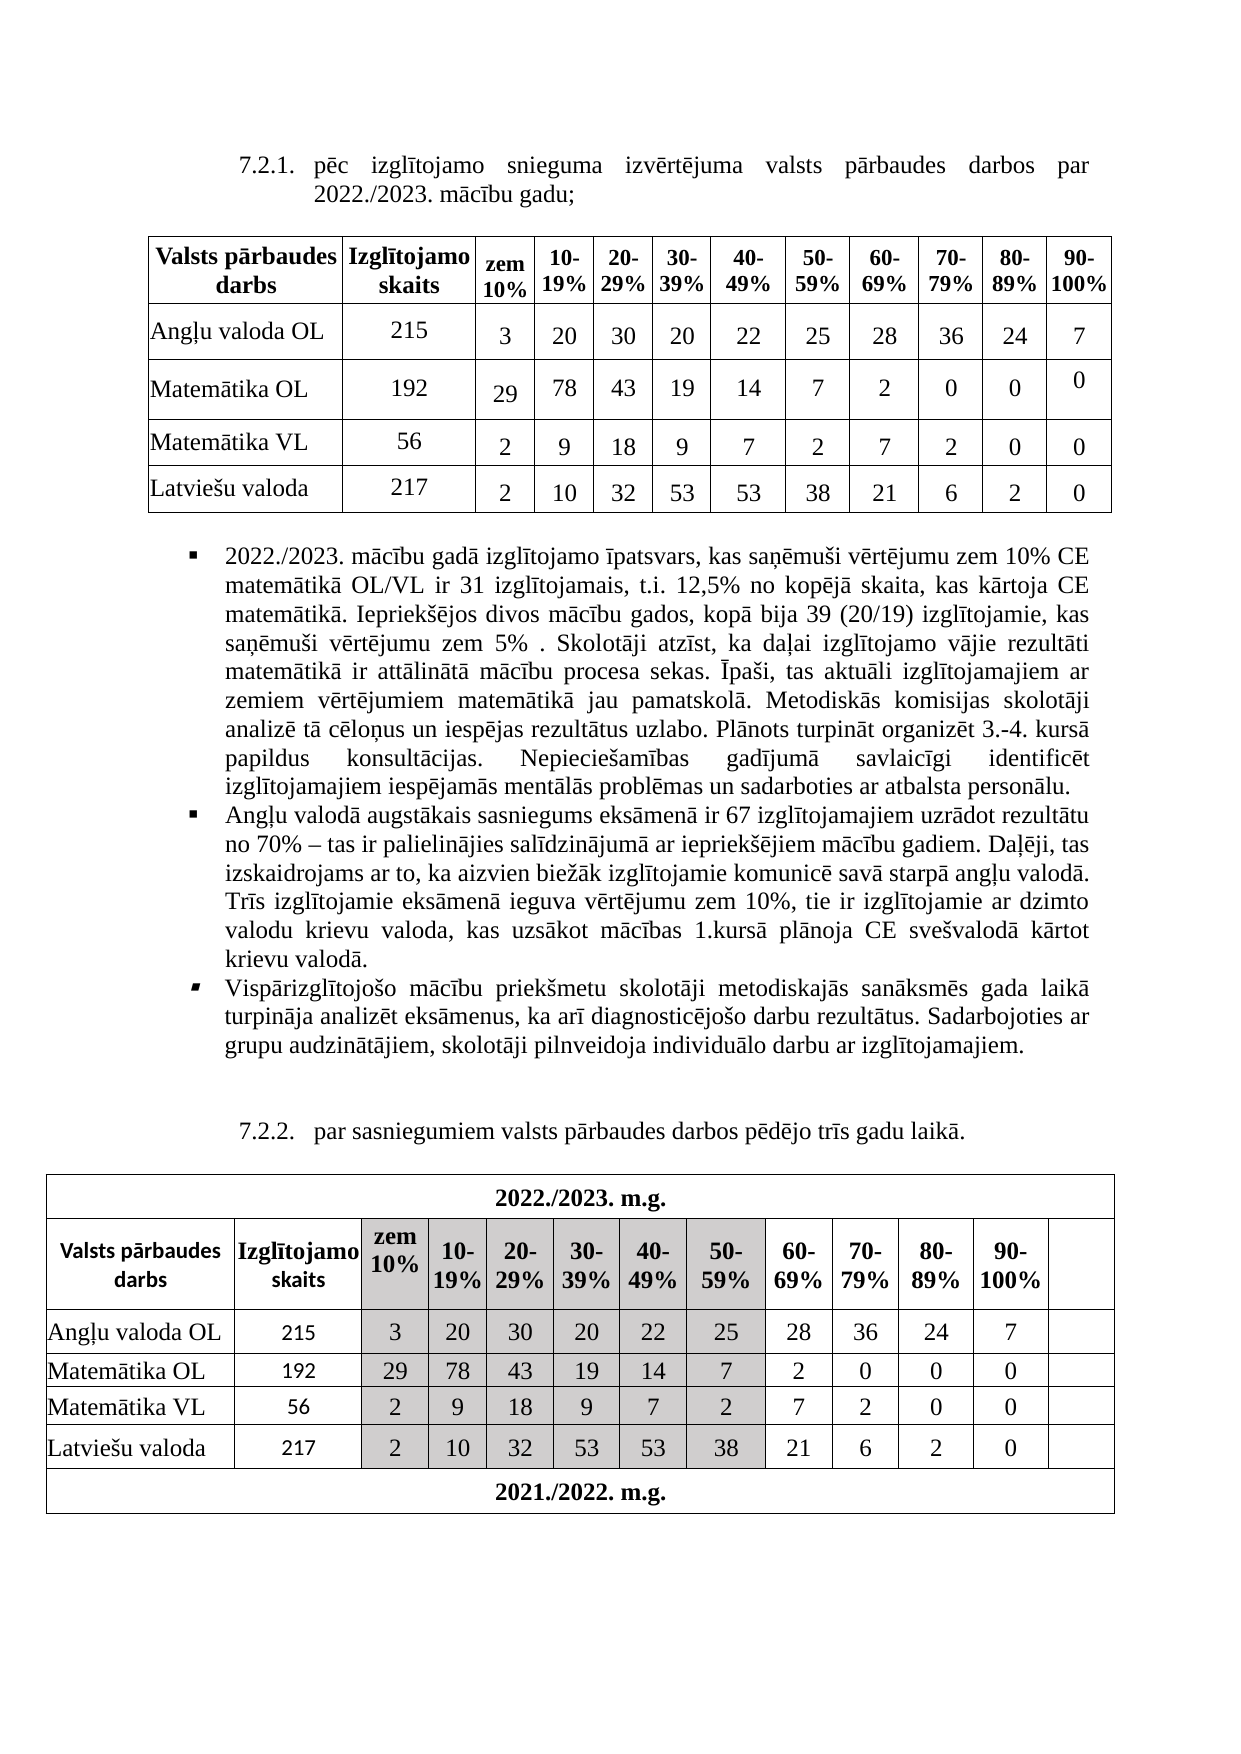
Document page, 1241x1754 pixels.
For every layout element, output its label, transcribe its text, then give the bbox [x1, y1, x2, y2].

table_cell 43 [487, 1354, 553, 1386]
table_cell 7 [850, 420, 918, 465]
table_header 50-59% [786, 237, 849, 302]
table_cell 2 [687, 1387, 765, 1424]
list par sasniegumiem valsts pārbaudes darbos pēdējo trīs gadu laikā. [239, 1116, 1090, 1145]
table_cell 2 [786, 420, 849, 465]
table_cell 20 [554, 1310, 619, 1353]
table_header Valsts pārbaudes darbs [149, 237, 342, 302]
list pēc izglītojamo snieguma izvērtējuma valsts pārbaudes darbos par 2022./2023. mācību gadu; [239, 150, 1090, 207]
table_cell 2 [476, 466, 534, 512]
table_cell 78 [429, 1354, 486, 1386]
table_cell 53 [554, 1425, 619, 1468]
table_header 90-100% [1047, 237, 1111, 302]
table_cell 20 [653, 304, 710, 359]
table_cell 2 [362, 1387, 428, 1424]
table_cell 0 [983, 360, 1046, 418]
table_cell 217 [235, 1425, 361, 1468]
table_cell 215 [235, 1310, 361, 1353]
table_cell 80-89% [899, 1219, 973, 1309]
table_cell 60-69% [766, 1219, 832, 1309]
table_cell 24 [983, 304, 1046, 359]
table_cell 9 [653, 420, 710, 465]
table_cell 90-100% [974, 1219, 1048, 1309]
table_cell 10 [429, 1425, 486, 1468]
table_cell 3 [362, 1310, 428, 1353]
table_cell 70-79% [833, 1219, 898, 1309]
table_cell 7 [786, 360, 849, 418]
table_cell Izglītojamo skaits [235, 1219, 361, 1309]
list Vispārizglītojošo mācību priekšmetu skolotāji metodiskajās sanāksmēs gada laikā turpināja analizēt eksāmenus, ka arī diagnosticējošo darbu rezultātus. Sadarbojoties ar grupu audzinātājiem, skolotāji pilnveidoja individuālo darbu ar izglītojamajiem. [187, 973, 1090, 1059]
table_cell 9 [554, 1387, 619, 1424]
table_cell 25 [687, 1310, 765, 1353]
table_cell 6 [833, 1425, 898, 1468]
table_header 60-69% [850, 237, 918, 302]
table_cell 28 [850, 304, 918, 359]
table_header zem 10% [476, 237, 534, 302]
table_cell 24 [899, 1310, 973, 1353]
table_header 2022./2023. m.g. [47, 1175, 1114, 1218]
table_cell 7 [711, 420, 785, 465]
table_cell 6 [919, 466, 982, 512]
table_cell [1049, 1310, 1114, 1353]
table_header 80-89% [983, 237, 1046, 302]
table_cell 7 [1047, 304, 1111, 359]
table_cell 2 [362, 1425, 428, 1468]
table_cell 0 [1047, 420, 1111, 465]
table_cell [1049, 1354, 1114, 1386]
table_cell 7 [620, 1387, 686, 1424]
table_cell 20 [429, 1310, 486, 1353]
table_cell 38 [687, 1425, 765, 1468]
table_cell 2021./2022. m.g. [47, 1469, 1114, 1513]
list 2022./2023. mācību gadā izglītojamo īpatsvars, kas saņēmuši vērtējumu zem 10% CE matemātikā OL/VL ir 31 izglītojamais, t.i. 12,5% no kopējā skaita, kas kārtoja CE matemātikā. Iepriekšējos divos mācību gados, kopā bija 39 (20/19) izglītojamie, kas saņēmuši vērtējumu zem 5% . Skolotāji atzīst, ka daļai izglītojamo vājie rezultāti matemātikā ir attālinātā mācību procesa sekas. Īpaši, tas aktuāli izglītojamajiem ar zemiem vērtējumiem matemātikā jau pamatskolā. Metodiskās komisijas skolotāji analizē tā cēloņus un iespējas rezultātus uzlabo. Plānots turpināt organizēt 3.-4. kursā papildus konsultācijas. Nepieciešamības gadījumā savlaicīgi identificēt izglītojamajiem iespējamās mentālās problēmas un sadarboties ar atbalsta personālu. [187, 541, 1090, 800]
table_cell 50-59% [687, 1219, 765, 1309]
table_cell 2 [899, 1425, 973, 1468]
table_cell 0 [983, 420, 1046, 465]
table_cell 20-29% [487, 1219, 553, 1309]
table_cell 2 [476, 420, 534, 465]
table_header Izglītojamo skaits [343, 237, 475, 302]
table_cell 0 [974, 1425, 1048, 1468]
table_cell 217 [343, 466, 475, 512]
table_cell Matemātika OL [47, 1354, 234, 1386]
table_cell Matemātika OL [149, 360, 342, 418]
table_cell [1049, 1425, 1114, 1468]
table_cell [1049, 1387, 1114, 1424]
table_cell 10 [535, 466, 593, 512]
table_cell 21 [766, 1425, 832, 1468]
table_cell 2 [919, 420, 982, 465]
table_cell 53 [620, 1425, 686, 1468]
table_cell 22 [620, 1310, 686, 1353]
table_cell 18 [594, 420, 652, 465]
table_cell 30 [487, 1310, 553, 1353]
table_header 40-49% [711, 237, 785, 302]
table_cell 7 [974, 1310, 1048, 1353]
table_cell [1049, 1219, 1114, 1309]
table_cell 9 [429, 1387, 486, 1424]
table_cell 19 [653, 360, 710, 418]
table_cell 32 [487, 1425, 553, 1468]
table_cell 21 [850, 466, 918, 512]
table_cell 192 [235, 1354, 361, 1386]
table_cell 40-49% [620, 1219, 686, 1309]
table_cell 0 [833, 1354, 898, 1386]
table_cell 0 [974, 1387, 1048, 1424]
table_cell 78 [535, 360, 593, 418]
table_cell Matemātika VL [47, 1387, 234, 1424]
table_cell 29 [362, 1354, 428, 1386]
table_cell 32 [594, 466, 652, 512]
table_cell 53 [711, 466, 785, 512]
table_header 10-19% [535, 237, 593, 302]
table_cell 2 [983, 466, 1046, 512]
table_cell Angļu valoda OL [47, 1310, 234, 1353]
table_cell 43 [594, 360, 652, 418]
table_cell 22 [711, 304, 785, 359]
table_cell 28 [766, 1310, 832, 1353]
table_cell Latviešu valoda [149, 466, 342, 512]
table_cell 25 [786, 304, 849, 359]
table_cell 14 [620, 1354, 686, 1386]
table_cell 53 [653, 466, 710, 512]
table_cell 20 [535, 304, 593, 359]
table_cell 30-39% [554, 1219, 619, 1309]
table_cell 9 [535, 420, 593, 465]
table_cell 30 [594, 304, 652, 359]
table_cell 7 [766, 1387, 832, 1424]
table_cell 36 [919, 304, 982, 359]
table_cell 215 [343, 304, 475, 359]
table_cell 29 [476, 360, 534, 418]
table_cell 0 [919, 360, 982, 418]
table_cell 2 [850, 360, 918, 418]
table_cell zem 10% [362, 1219, 428, 1309]
table_cell 0 [899, 1387, 973, 1424]
table_cell 0 [974, 1354, 1048, 1386]
table_cell 36 [833, 1310, 898, 1353]
table_cell 14 [711, 360, 785, 418]
table_cell 56 [235, 1387, 361, 1424]
table_cell Latviešu valoda [47, 1425, 234, 1468]
table_cell 2 [833, 1387, 898, 1424]
table_cell Matemātika VL [149, 420, 342, 465]
table_header 70-79% [919, 237, 982, 302]
table_cell 0 [1047, 360, 1111, 418]
table_header 20-29% [594, 237, 652, 302]
table_cell 0 [1047, 466, 1111, 512]
table_cell 7 [687, 1354, 765, 1386]
table_cell Valsts pārbaudes darbs [47, 1219, 234, 1309]
table_cell 2 [766, 1354, 832, 1386]
table_cell 3 [476, 304, 534, 359]
table_cell 10-19% [429, 1219, 486, 1309]
table_cell 19 [554, 1354, 619, 1386]
table_cell 38 [786, 466, 849, 512]
table_header 30-39% [653, 237, 710, 302]
table_cell 56 [343, 420, 475, 465]
table_cell 0 [899, 1354, 973, 1386]
table_cell 192 [343, 360, 475, 418]
table_cell Angļu valoda OL [149, 304, 342, 359]
table_cell 18 [487, 1387, 553, 1424]
list Angļu valodā augstākais sasniegums eksāmenā ir 67 izglītojamajiem uzrādot rezultātu no 70% – tas ir palielinājies salīdzinājumā ar iepriekšējiem mācību gadiem. Daļēji, tas izskaidrojams ar to, ka aizvien biežāk izglītojamie komunicē savā starpā angļu valodā. Trīs izglītojamie eksāmenā ieguva vērtējumu zem 10%, tie ir izglītojamie ar dzimto valodu krievu valoda, kas uzsākot mācības 1.kursā plānoja CE svešvalodā kārtot krievu valodā. [187, 800, 1090, 973]
